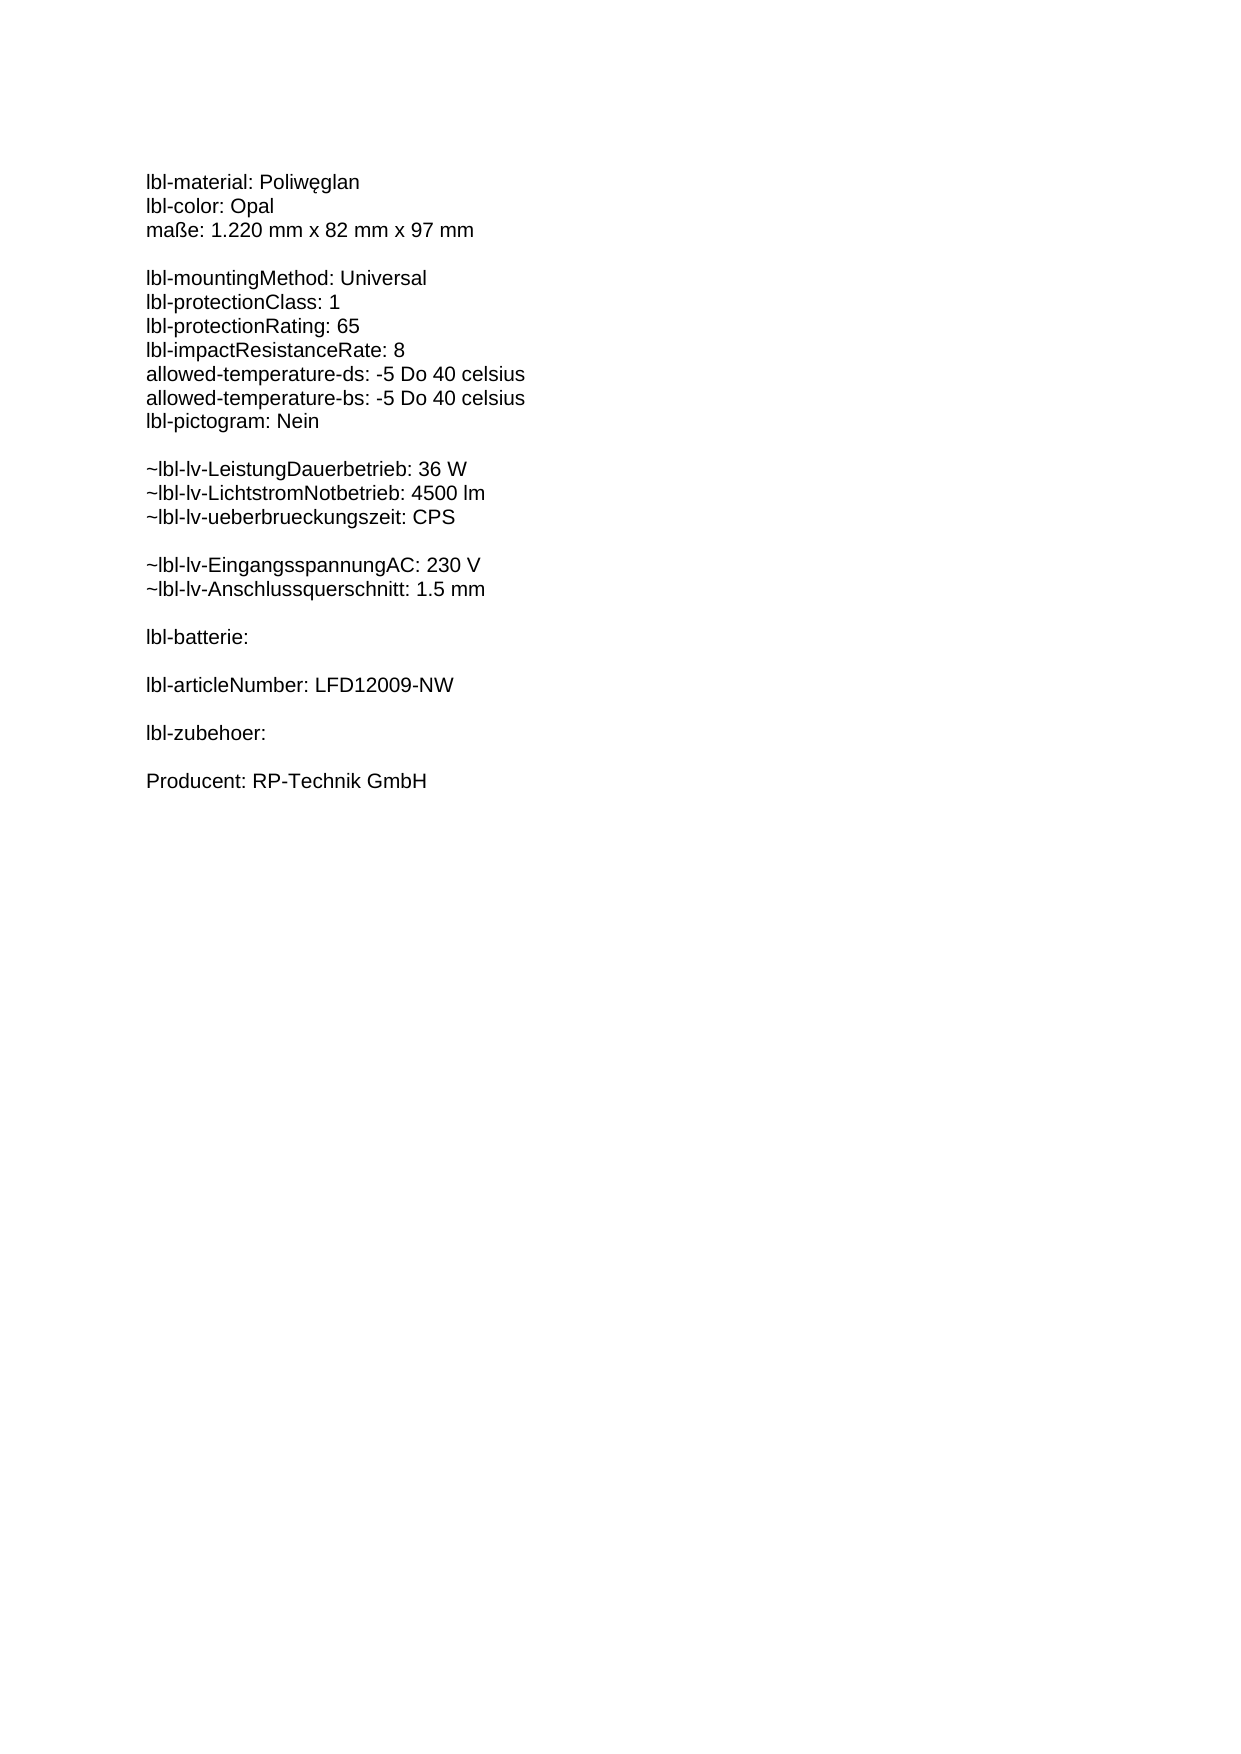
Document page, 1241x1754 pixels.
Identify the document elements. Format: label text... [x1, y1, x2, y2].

text lbl-batterie: [146, 625, 1094, 649]
text ~lbl-lv-ueberbrueckungszeit: CPS [146, 505, 1094, 529]
text ~lbl-lv-Anschlussquerschnitt: 1.5 mm [146, 577, 1094, 601]
text lbl-impactResistanceRate: 8 [146, 337, 1094, 361]
text lbl-protectionRating: 65 [146, 313, 1094, 337]
text lbl-pictogram: Nein [146, 409, 1094, 433]
text allowed-temperature-ds: -5 Do 40 celsius [146, 361, 1094, 385]
text lbl-zubehoer: [146, 721, 1094, 745]
text lbl-mountingMethod: Universal [146, 266, 1094, 289]
text maße: 1.220 mm x 82 mm x 97 mm [146, 218, 1094, 242]
text lbl-articleNumber: LFD12009-NW [146, 673, 1094, 697]
text allowed-temperature-bs: -5 Do 40 celsius [146, 385, 1094, 409]
text ~lbl-lv-EingangsspannungAC: 230 V [146, 553, 1094, 577]
text lbl-protectionClass: 1 [146, 289, 1094, 313]
text lbl-material: Poliwęglan [146, 170, 1094, 194]
text ~lbl-lv-LeistungDauerbetrieb: 36 W [146, 457, 1094, 481]
text Producent: RP-Technik GmbH [146, 769, 1094, 793]
text ~lbl-lv-LichtstromNotbetrieb: 4500 lm [146, 481, 1094, 505]
text lbl-color: Opal [146, 194, 1094, 218]
